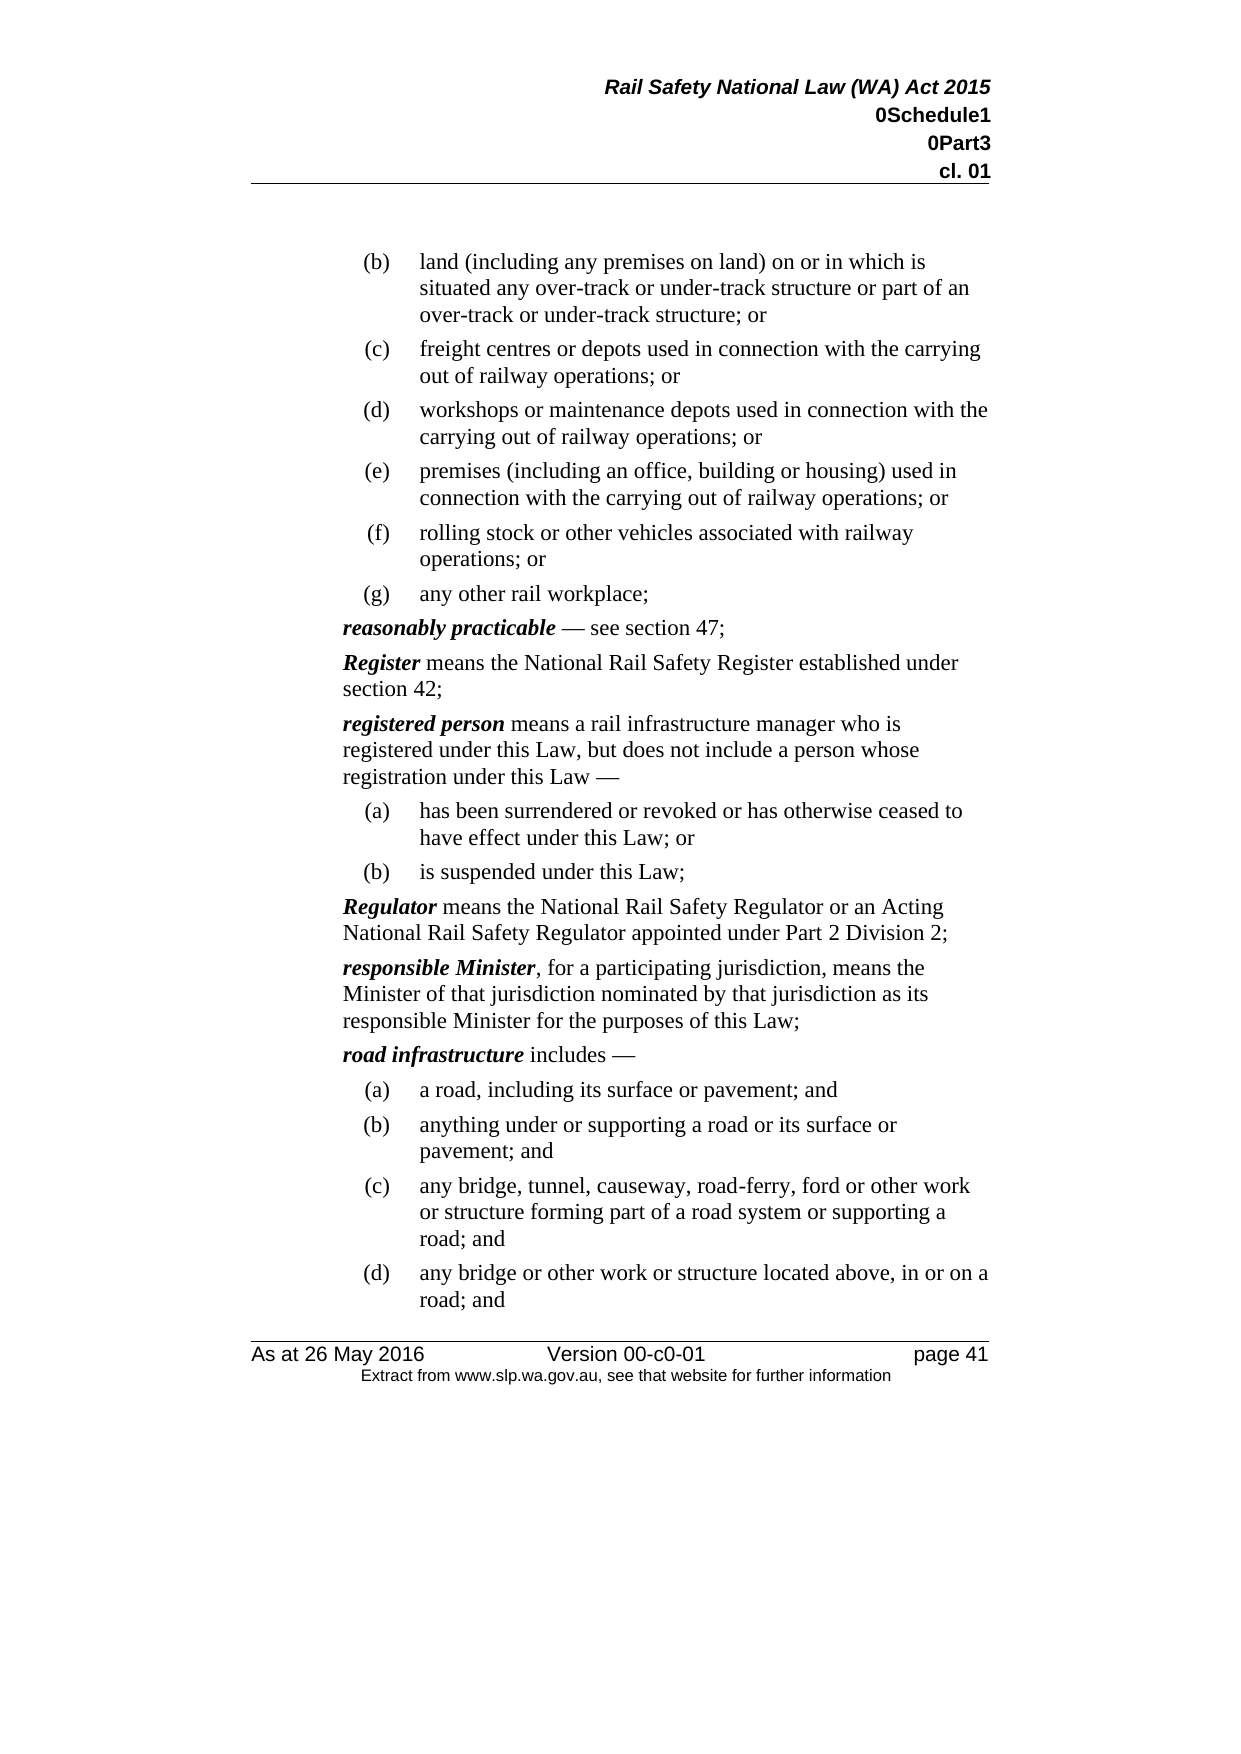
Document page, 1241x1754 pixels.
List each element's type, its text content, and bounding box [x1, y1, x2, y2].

text (b) anything under or supporting a road or its surface or pavement; and [251, 1111, 989, 1164]
text (f) rolling stock or other vehicles associated with railway operations; or [251, 518, 989, 571]
text (e) premises (including an office, building or housing) used in connection with the carrying out of railway operations; or [251, 457, 989, 510]
text reasonably practicable — see section 47; [251, 614, 989, 641]
text (g) any other rail workplace; [251, 579, 989, 606]
text (d) workshops or maintenance depots used in connection with the carrying out of railway operations; or [251, 396, 989, 449]
text Register means the National Rail Safety Register established under section 42; [251, 649, 989, 702]
text responsible Minister, for a participating jurisdiction, means the Minister of that jurisdiction nominated by that jurisdiction as its responsible Minister for the purposes of this Law; [251, 954, 989, 1033]
text (c) any bridge, tunnel, causeway, road-ferry, ford or other work or structure forming part of a road system or supporting a road; and [251, 1172, 989, 1251]
text (b) land (including any premises on land) on or in which is situated any over-track or under-track structure or part of an over-track or under-track structure; or [251, 248, 989, 327]
text (a) has been surrendered or revoked or has otherwise ceased to have effect under this Law; or [251, 797, 989, 850]
text registered person means a rail infrastructure manager who is registered under this Law, but does not include a person whose registration under this Law — [251, 710, 989, 789]
text (a) a road, including its surface or pavement; and [251, 1076, 989, 1103]
text (d) any bridge or other work or structure located above, in or on a road; and [251, 1259, 989, 1312]
text (c) freight centres or depots used in connection with the carrying out of railway operations; or [251, 335, 989, 388]
text Regulator means the National Rail Safety Regulator or an Acting National Rail Safety Regulator appointed under Part 2 Division 2; [251, 893, 989, 946]
text (b) is suspended under this Law; [251, 858, 989, 885]
text road infrastructure includes — [251, 1042, 989, 1068]
